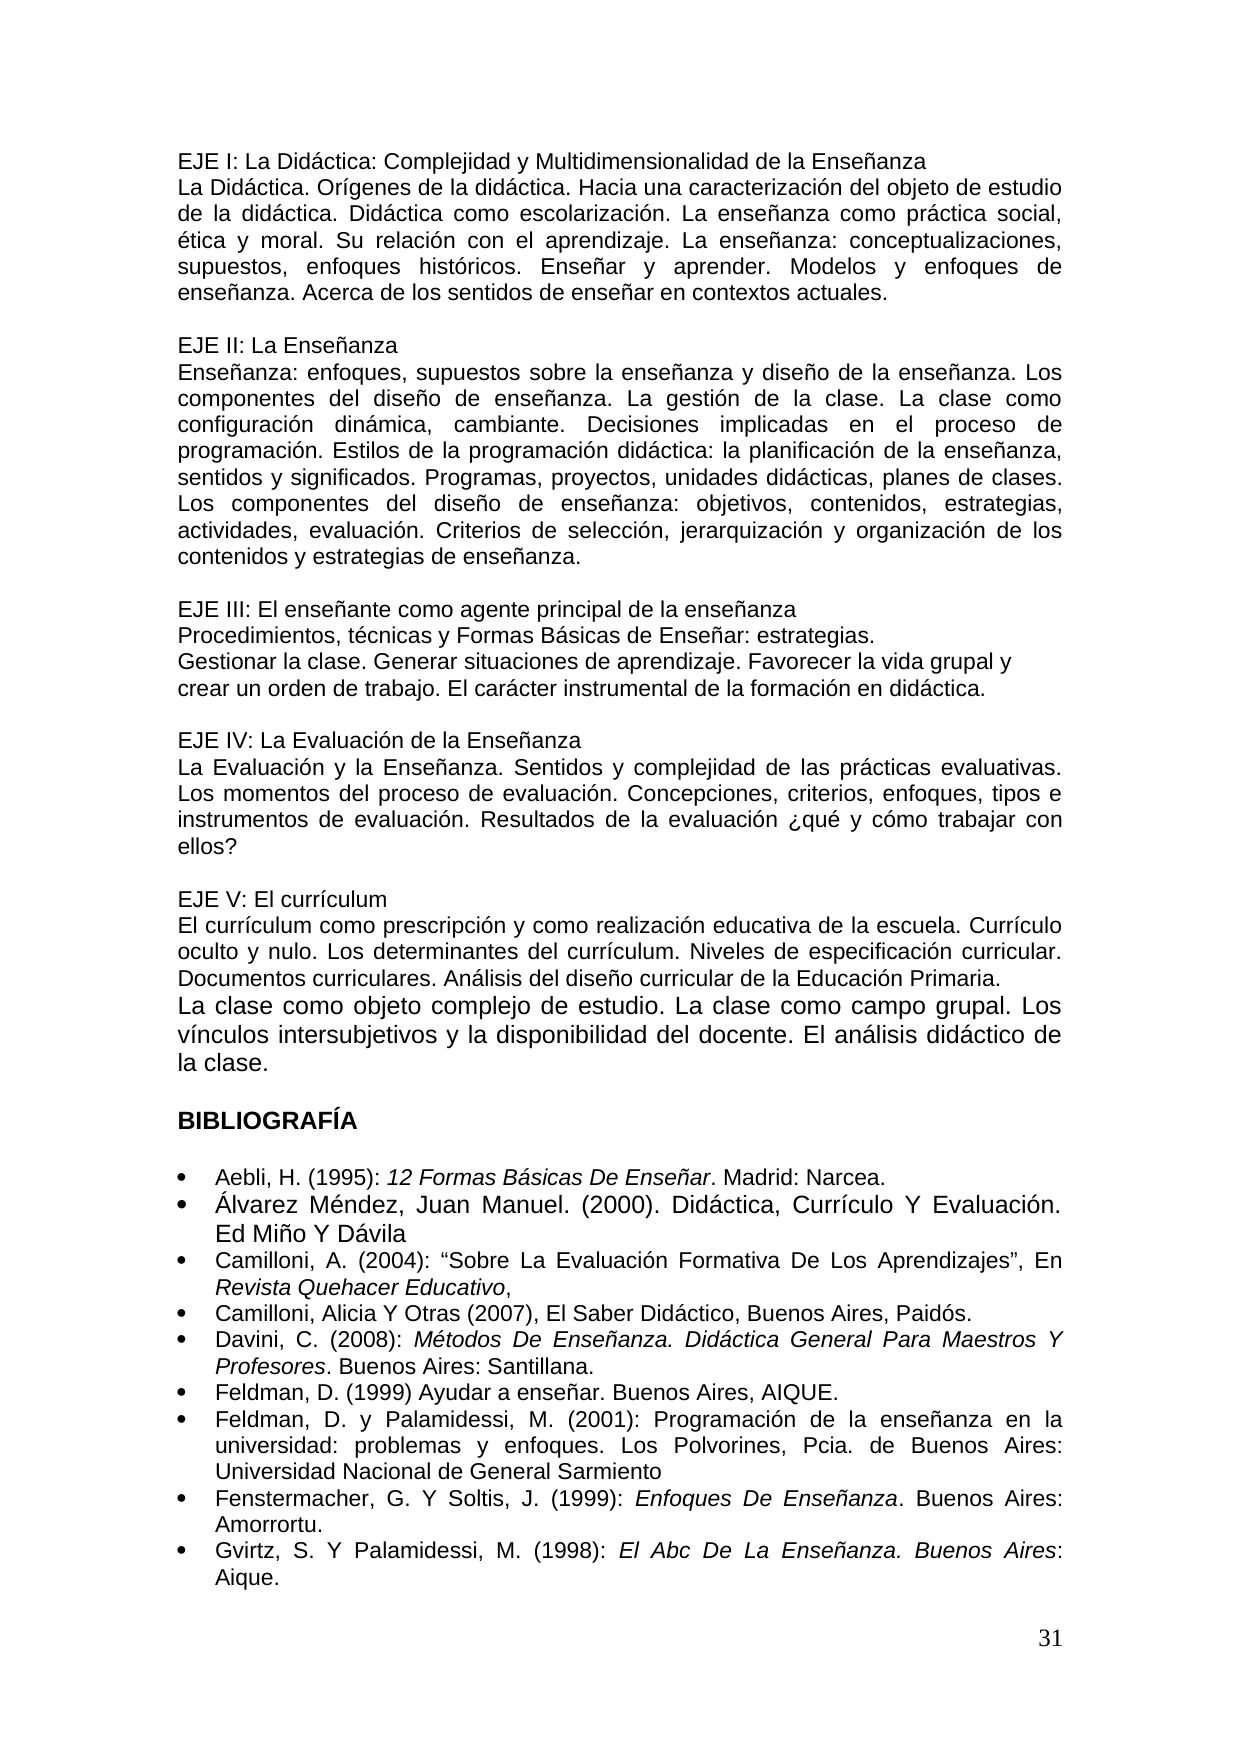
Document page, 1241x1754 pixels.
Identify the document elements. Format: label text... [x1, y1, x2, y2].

list Álvarez Méndez, Juan Manuel. (2000). Didáctica, Currículo Y Evaluación. Ed Miño Y Dávila [177, 1190, 1063, 1247]
list Davini, C. (2008): Métodos De Enseñanza. Didáctica General Para Maestros Y Profesores. Buenos Aires: Santillana. [177, 1326, 1063, 1379]
text EJE V: El currículum [177, 886, 1063, 912]
list Fenstermacher, G. Y Soltis, J. (1999): Enfoques De Enseñanza. Buenos Aires: Amorrortu. [177, 1484, 1063, 1537]
text El currículum como prescripción y como realización educativa de la escuela. Currículo oculto y nulo. Los determinantes del currículum. Niveles de especificación curricular. Documentos curriculares. Análisis del diseño curricular de la Educación Primaria. [177, 912, 1063, 991]
text EJE IV: La Evaluación de la Enseñanza [177, 727, 1063, 754]
text EJE III: El enseñante como agente principal de la enseñanza [177, 596, 1063, 622]
text Procedimientos, técnicas y Formas Básicas de Enseñar: estrategias. [177, 622, 1063, 648]
list Aebli, H. (1995): 12 Formas Básicas De Enseñar. Madrid: Narcea. [177, 1163, 1063, 1190]
text EJE I: La Didáctica: Complejidad y Multidimensionalidad de la Enseñanza [177, 148, 1063, 174]
list Camilloni, A. (2004): “Sobre La Evaluación Formativa De Los Aprendizajes”, En Revista Quehacer Educativo, [177, 1247, 1063, 1300]
text La Didáctica. Orígenes de la didáctica. Hacia una caracterización del objeto de estudio de la didáctica. Didáctica como escolarización. La enseñanza como práctica social, ética y moral. Su relación con el aprendizaje. La enseñanza: conceptualizaciones, supuestos, enfoques históricos. Enseñar y aprender. Modelos y enfoques de enseñanza. Acerca de los sentidos de enseñar en contextos actuales. [177, 174, 1063, 306]
list BIBLIOGRAFÍA [177, 1106, 1063, 1135]
list Gvirtz, S. Y Palamidessi, M. (1998): El Abc De La Enseñanza. Buenos Aires: Aique. [177, 1537, 1063, 1590]
text La Evaluación y la Enseñanza. Sentidos y complejidad de las prácticas evaluativas. Los momentos del proceso de evaluación. Concepciones, criterios, enfoques, tipos e instrumentos de evaluación. Resultados de la evaluación ¿qué y cómo trabajar con ellos? [177, 754, 1063, 859]
list Feldman, D. (1999) Ayudar a enseñar. Buenos Aires, AIQUE. [177, 1379, 1063, 1406]
list Camilloni, Alicia Y Otras (2007), El Saber Didáctico, Buenos Aires, Paidós. [177, 1300, 1063, 1326]
text Gestionar la clase. Generar situaciones de aprendizaje. Favorecer la vida grupal y crear un orden de trabajo. El carácter instrumental de la formación en didáctica. [177, 648, 1063, 701]
list La clase como objeto complejo de estudio. La clase como campo grupal. Los vínculos intersubjetivos y la disponibilidad del docente. El análisis didáctico de la clase. [177, 991, 1063, 1077]
text Enseñanza: enfoques, supuestos sobre la enseñanza y diseño de la enseñanza. Los componentes del diseño de enseñanza. La gestión de la clase. La clase como configuración dinámica, cambiante. Decisiones implicadas en el proceso de programación. Estilos de la programación didáctica: la planificación de la enseñanza, sentidos y significados. Programas, proyectos, unidades didácticas, planes de clases. Los componentes del diseño de enseñanza: objetivos, contenidos, estrategias, actividades, evaluación. Criterios de selección, jerarquización y organización de los contenidos y estrategias de enseñanza. [177, 358, 1063, 569]
text EJE II: La Enseñanza [177, 332, 1063, 358]
list Feldman, D. y Palamidessi, M. (2001): Programación de la enseñanza en la universidad: problemas y enfoques. Los Polvorines, Pcia. de Buenos Aires: Universidad Nacional de General Sarmiento [177, 1406, 1063, 1484]
